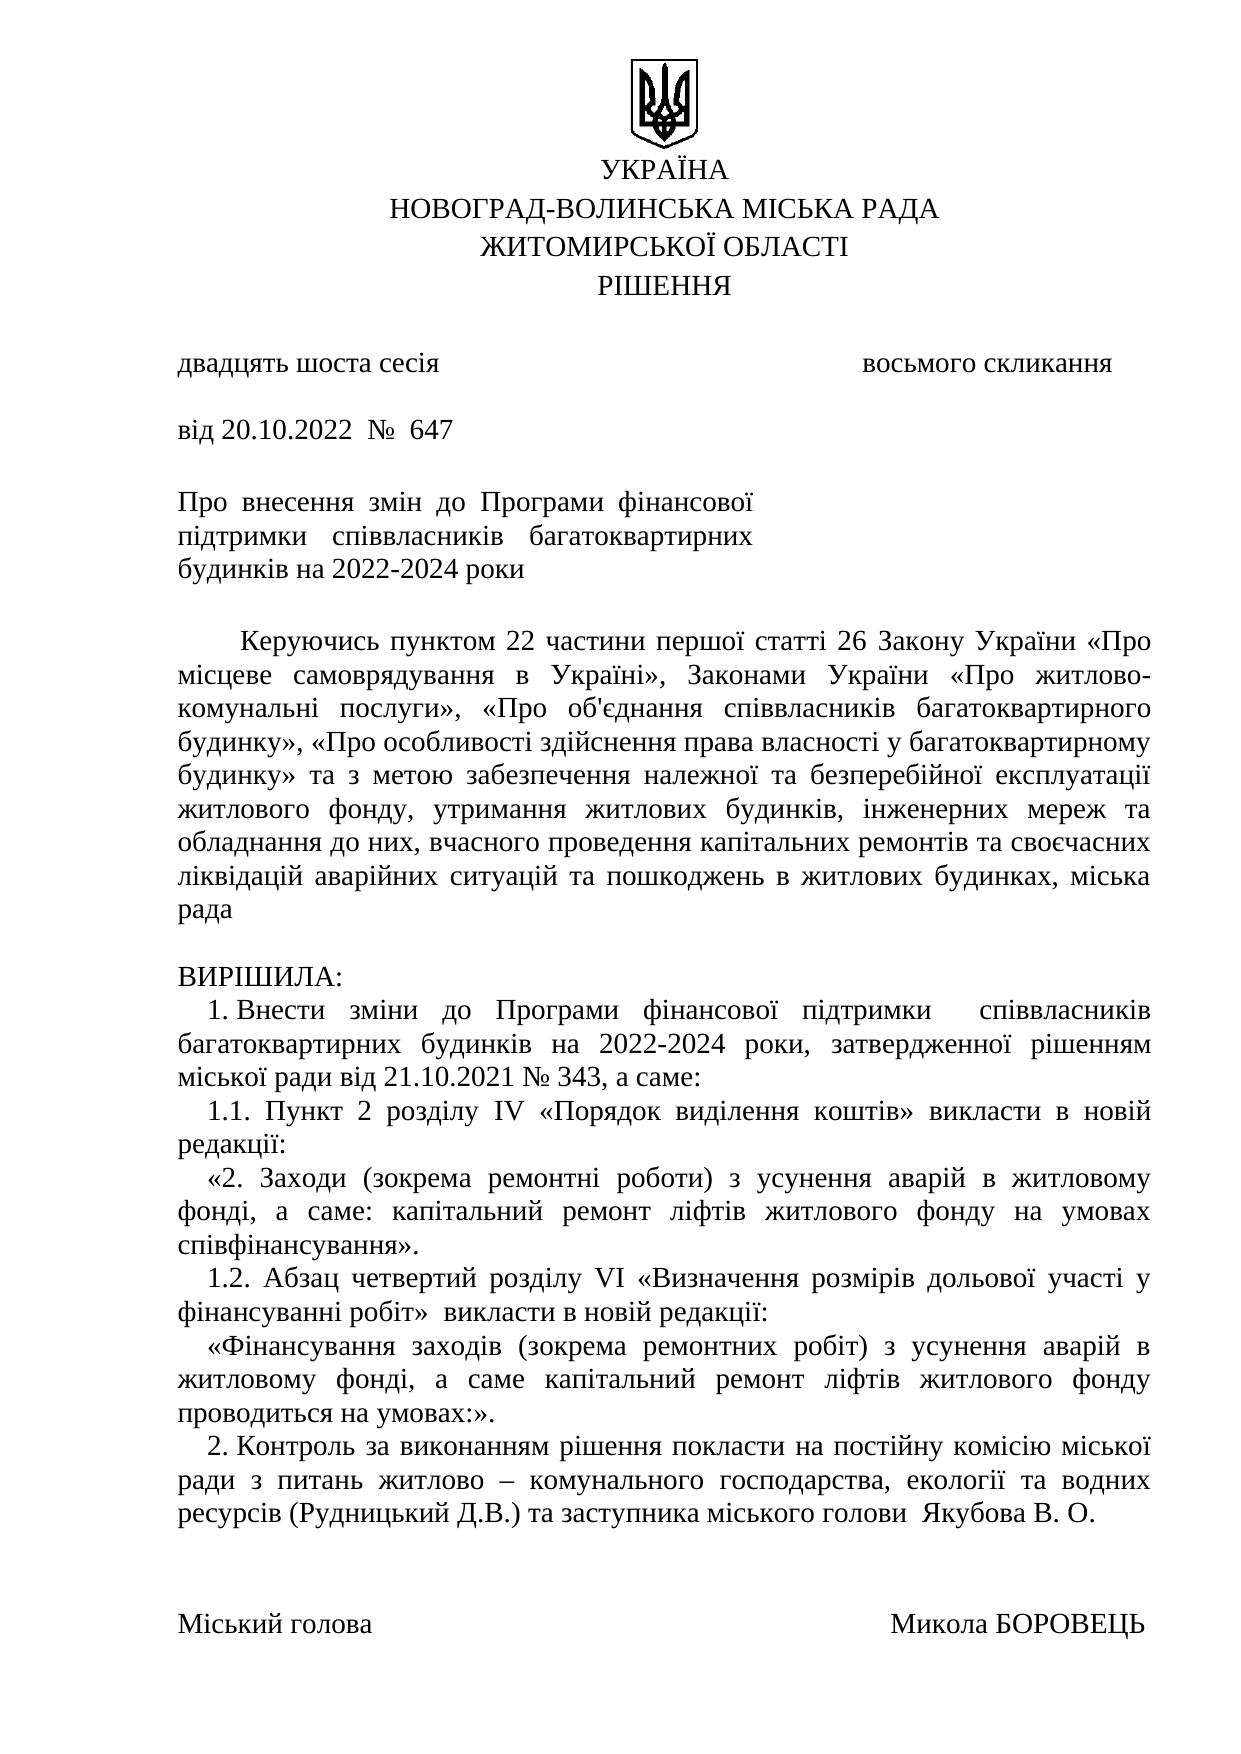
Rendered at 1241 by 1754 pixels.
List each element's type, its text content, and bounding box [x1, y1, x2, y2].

text Керуючись пунктом 22 частини першої статті 26 Закону України «Про місцеве самоврядування в Україні», Законами України «Про житлово-комунальні послуги», «Про об'єднання співвласників багатоквартирного будинку», «Про особливості здійснення права власності у багатоквартирному будинку» та з метою забезпечення належної та безперебійної експлуатації житлового фонду, утримання житлових будинків, інженерних мереж та обладнання до них, вчасного проведення капітальних ремонтів та своєчасних ліквідацій аварійних ситуацій та пошкоджень в житлових будинках, міська рада [177, 623, 1152, 925]
text УКРАЇНА [177, 152, 1152, 186]
text 2. Контроль за виконанням рішення покласти на постійну комісію міської ради з питань житлово – комунального господарства, екології та водних ресурсів (Рудницький Д.В.) та заступника міського голови Якубова В. О. [177, 1428, 1152, 1529]
text Про внесення змін до Програми фінансової підтримки співвласників багатоквартирних будинків на 2022-2024 роки [177, 484, 753, 585]
text 1. Внести зміни до Програми фінансової підтримки співвласників багатоквартирних будинків на 2022-2024 роки, затвердженної рішенням міської ради від 21.10.2021 № 343, а саме: [177, 992, 1152, 1093]
text РІШЕННЯ [177, 268, 1152, 301]
text 1.1. Пункт 2 розділу IV «Порядок виділення коштів» викласти в новій редакції: [177, 1093, 1152, 1160]
text Міський голова Микола БОРОВЕЦЬ [177, 1606, 1152, 1639]
text «Фінансування заходів (зокрема ремонтних робіт) з усунення аварій в житловому фонді, а саме капітальний ремонт ліфтів житлового фонду проводиться на умовах:». [177, 1328, 1152, 1428]
picture [630, 59, 698, 149]
text ЖИТОМИРСЬКОЇ ОБЛАСТІ [177, 229, 1152, 263]
text ВИРІШИЛА: [177, 959, 1152, 992]
text двадцять шоста сесія восьмого скликання [177, 345, 1152, 378]
text 1.2. Абзац четвертий розділу VI «Визначення розмірів дольової участі у фінансуванні робіт» викласти в новій редакції: [177, 1261, 1152, 1328]
text від 20.10.2022 № 647 [177, 412, 1152, 446]
text «2. Заходи (зокрема ремонтні роботи) з усунення аварій в житловому фонді, а саме: капітальний ремонт ліфтів житлового фонду на умовах співфінансування». [177, 1160, 1152, 1261]
text НОВОГРАД-ВОЛИНСЬКА МІСЬКА РАДА [177, 191, 1152, 224]
